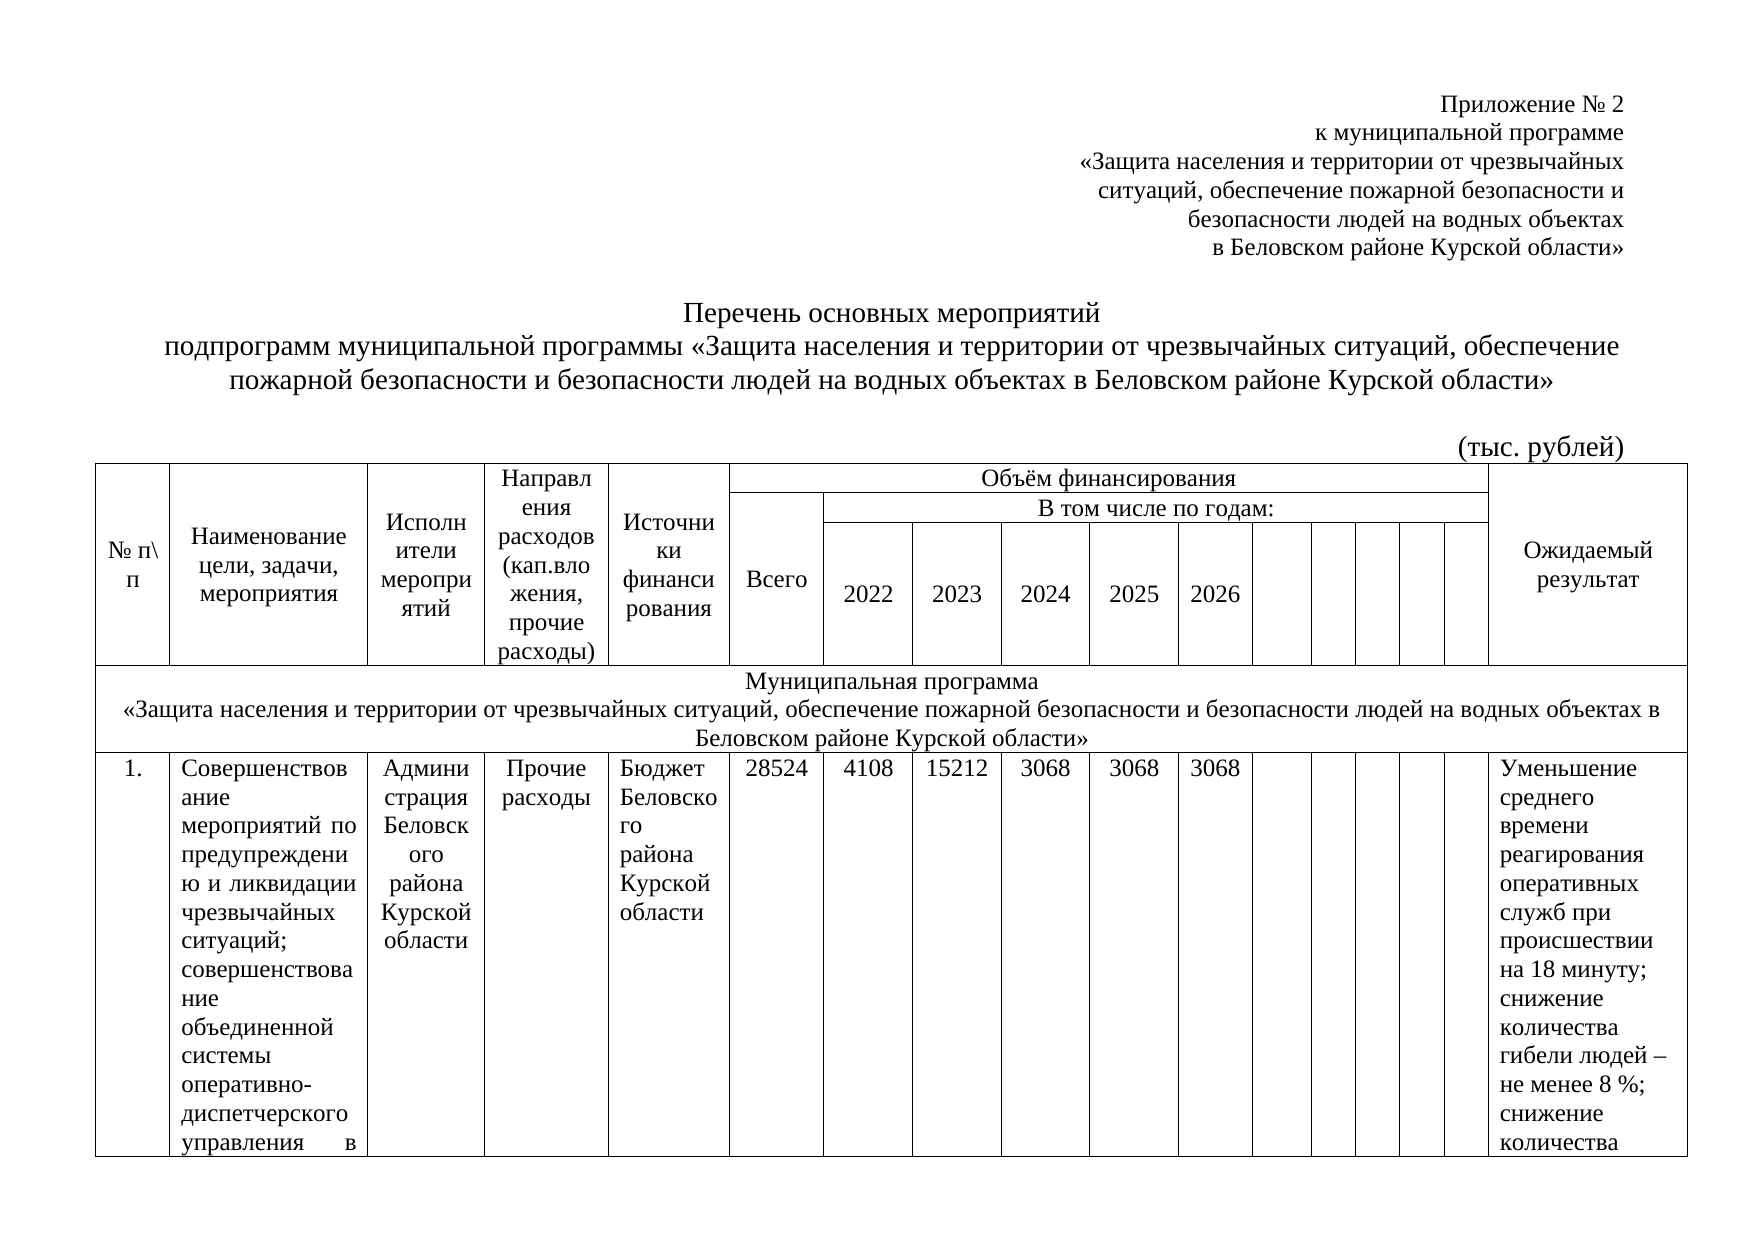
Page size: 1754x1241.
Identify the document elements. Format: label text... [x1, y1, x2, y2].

text в Беловском районе Курской области» [159, 232, 1624, 261]
text «Защита населения и территории от чрезвычайных [159, 146, 1624, 175]
table_cell 3068 [1179, 753, 1252, 1156]
table_cell Бюджет Беловского района Курской области [609, 753, 729, 1156]
text подпрограмм муниципальной программы «Защита населения и территории от чрезвычайных ситуаций, обеспечение пожарной безопасности и безопасности людей на водных объектах в Беловском районе Курской области» [159, 328, 1624, 395]
table_cell 1. [96, 753, 169, 1156]
table_header № п\п [96, 464, 169, 665]
table_cell [1400, 753, 1444, 1156]
table_cell В том числе по годам: [824, 493, 1488, 522]
table_cell 2023 [913, 523, 1001, 665]
table_cell [1253, 753, 1311, 1156]
table_cell [1400, 523, 1444, 665]
text ситуаций, обеспечение пожарной безопасности и [159, 175, 1624, 204]
table_header Ожидаемый результат [1489, 464, 1687, 665]
table_cell 4108 [824, 753, 912, 1156]
table_header Наименование цели, задачи, мероприятия [170, 464, 367, 665]
table_cell 15212 [913, 753, 1001, 1156]
text к муниципальной программе [159, 117, 1624, 146]
table_cell [1253, 523, 1311, 665]
table_cell [1356, 523, 1399, 665]
table_header Объём финансирования [730, 464, 1488, 492]
table_cell 2026 [1179, 523, 1252, 665]
table_header Направления расходов (кап.вложения, прочие расходы) [485, 464, 608, 665]
table_cell [1445, 523, 1488, 665]
table_cell [1356, 753, 1399, 1156]
table_cell Администрация Беловского района Курской области [368, 753, 484, 1156]
table_cell 3068 [1090, 753, 1178, 1156]
table_header Исполнители мероприятий [368, 464, 484, 665]
text (тыс. рублей) [159, 429, 1624, 462]
table_cell [1312, 523, 1355, 665]
text Перечень основных мероприятий [159, 295, 1624, 328]
table_header Источники финансирования [609, 464, 729, 665]
text безопасности людей на водных объектах [159, 204, 1624, 232]
table_cell Прочие расходы [485, 753, 608, 1156]
table_cell 2022 [824, 523, 912, 665]
table_cell Муниципальная программа «Защита населения и территории от чрезвычайных ситуаций, обеспечение пожарной безопасности и безопасности людей на водных объектах в Беловском районе Курской области» [96, 666, 1687, 752]
table_cell [1445, 753, 1488, 1156]
text Приложение № 2 [159, 89, 1624, 117]
table_cell 2024 [1002, 523, 1089, 665]
table_cell Всего [730, 493, 823, 665]
table_cell 3068 [1002, 753, 1089, 1156]
table_cell 28524 [730, 753, 823, 1156]
table_cell [1312, 753, 1355, 1156]
table_cell 2025 [1090, 523, 1178, 665]
